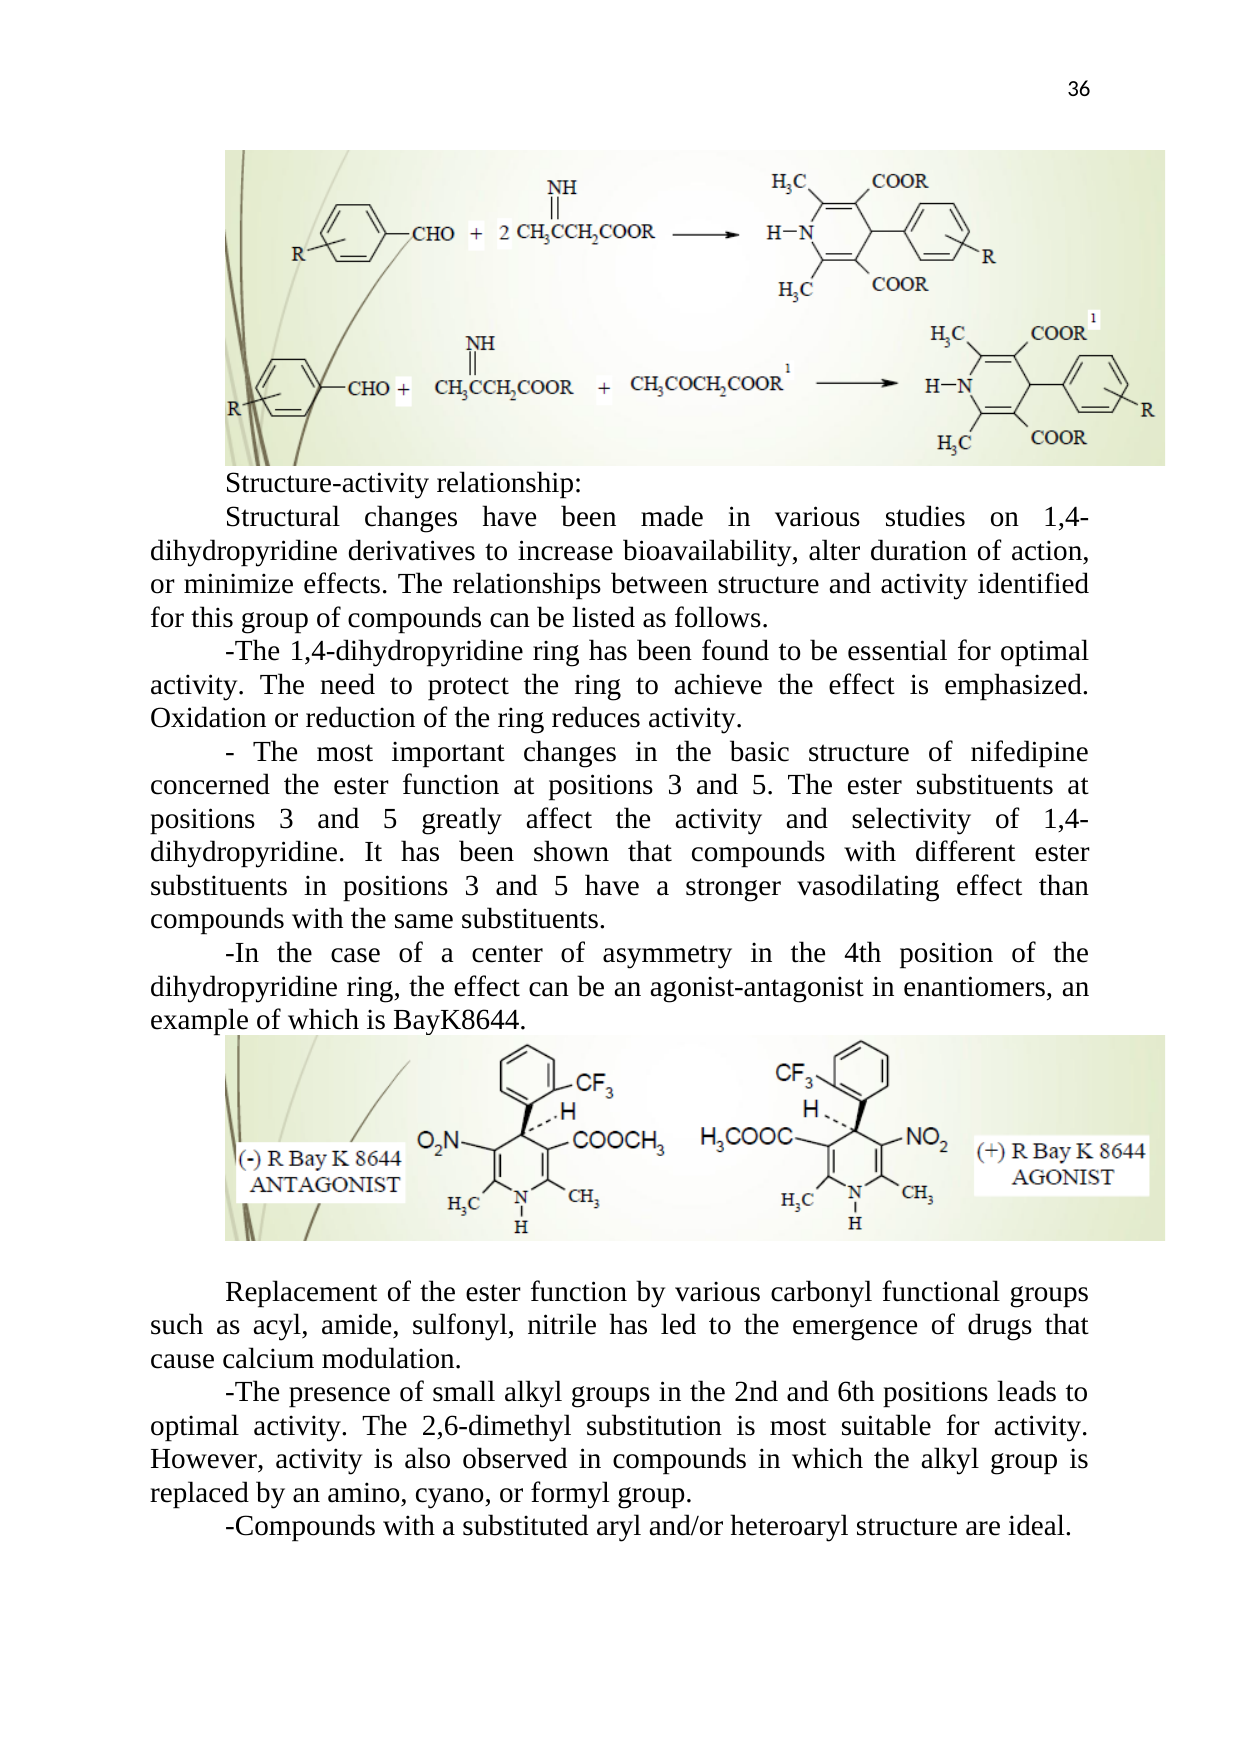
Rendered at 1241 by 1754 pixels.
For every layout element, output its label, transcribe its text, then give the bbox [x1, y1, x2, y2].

text -The 1,4-dihydropyridine ring has been found to be essential for optimal activity. The need to protect the ring to achieve the effect is emphasized. Oxidation or reduction of the ring reduces activity. [150, 633, 1090, 734]
text -Compounds with a substituted aryl and/or heteroaryl structure are ideal. [150, 1508, 1090, 1542]
text -In the case of a center of asymmetry in the 4th position of the dihydropyridine ring, the effect can be an agonist-antagonist in enantiomers, an example of which is BayK8644. [150, 935, 1090, 1036]
text - The most important changes in the basic structure of nifedipine concerned the ester function at positions 3 and 5. The ester substituents at positions 3 and 5 greatly affect the activity and selectivity of 1,4-dihydropyridine. It has been shown that compounds with different ester substituents in positions 3 and 5 have a stronger vasodilating effect than compounds with the same substituents. [150, 734, 1090, 935]
text Structure-activity relationship: [150, 466, 1090, 499]
text -The presence of small alkyl groups in the 2nd and 6th positions leads to optimal activity. The 2,6-dimethyl substitution is most suitable for activity. However, activity is also observed in compounds in which the alkyl group is replaced by an amino, cyano, or formyl group. [150, 1374, 1090, 1508]
text Structural changes have been made in various studies on 1,4-dihydropyridine derivatives to increase bioavailability, alter duration of action, or minimize effects. The relationships between structure and activity identified for this group of compounds can be listed as follows. [150, 499, 1090, 633]
text Replacement of the ester function by various carbonyl functional groups such as acyl, amide, sulfonyl, nitrile has led to the emergence of drugs that cause calcium modulation. [150, 1274, 1090, 1374]
